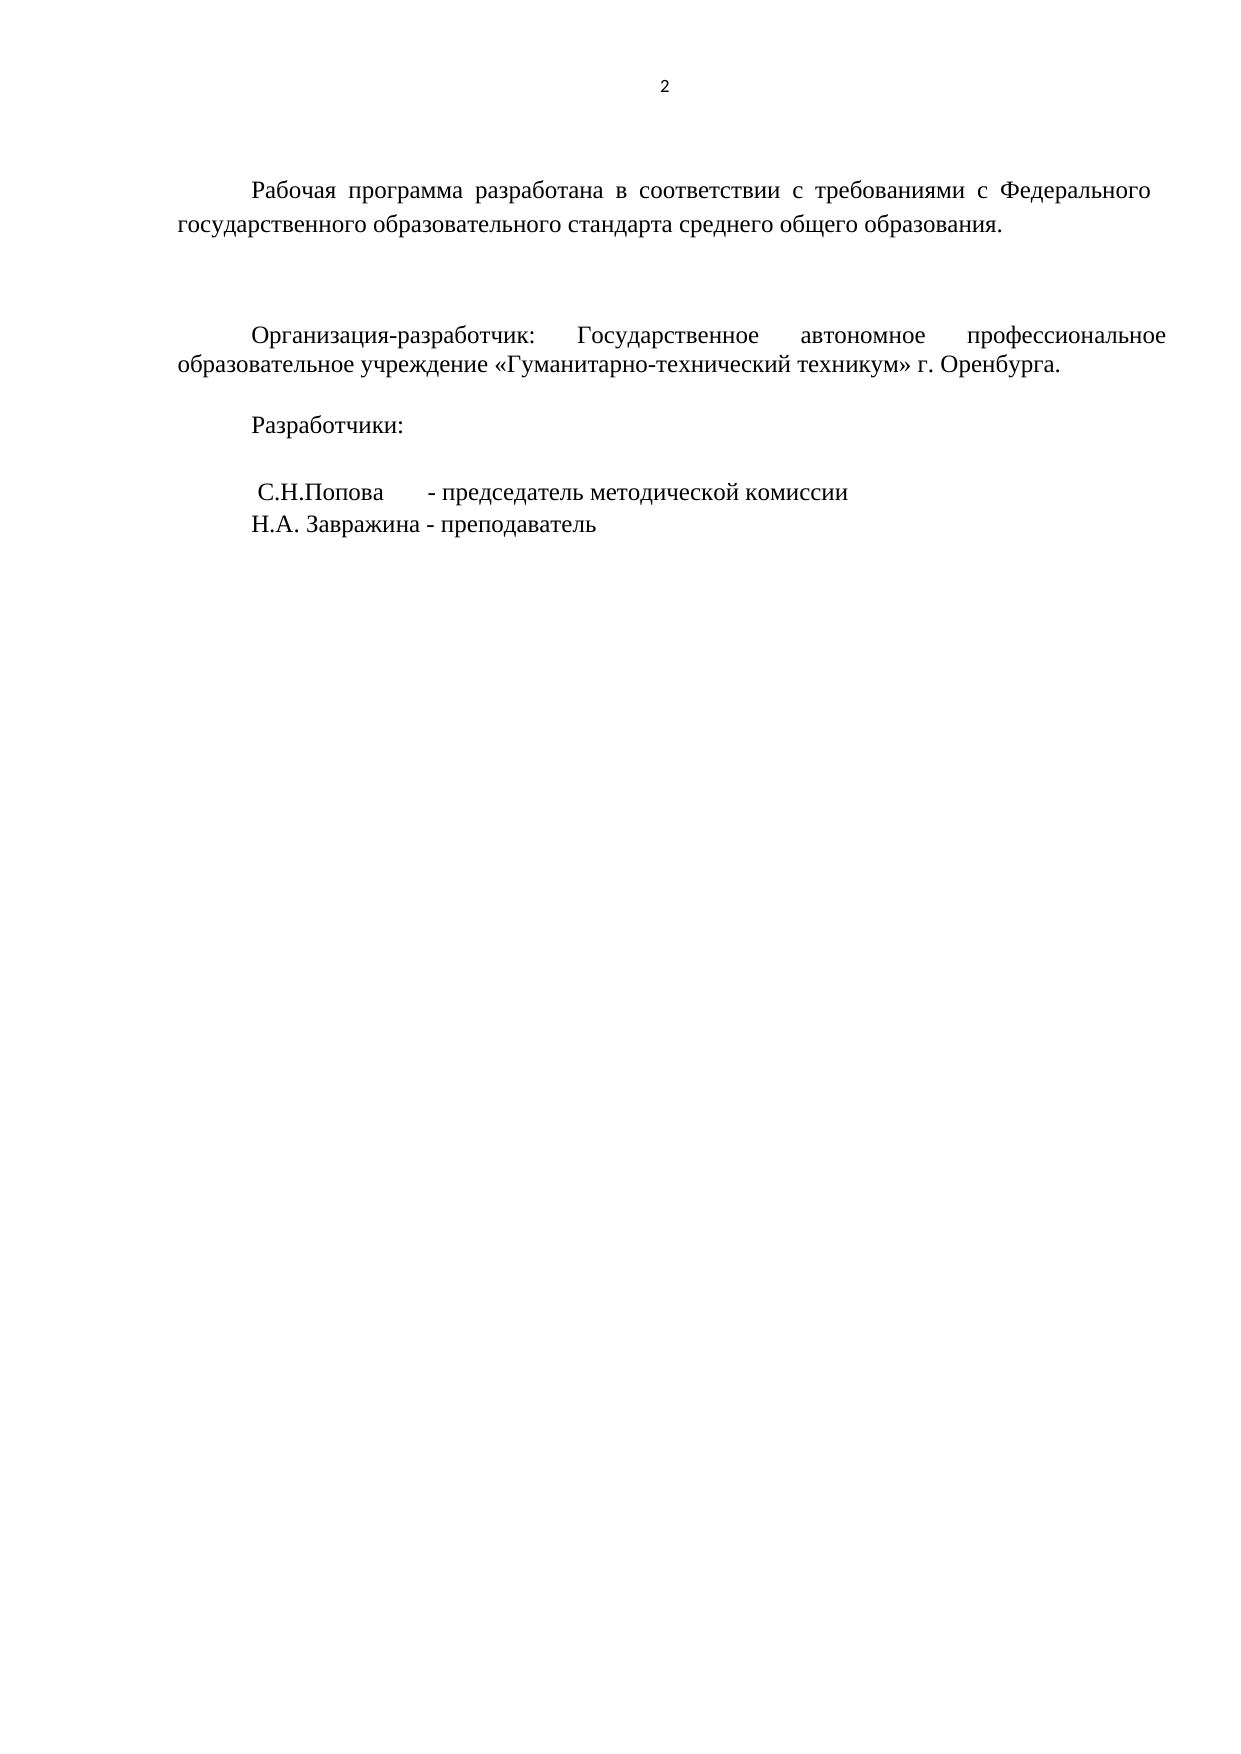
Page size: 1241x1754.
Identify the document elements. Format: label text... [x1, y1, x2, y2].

text Организация-разработчик: Государственное автономное профессиональное образовательное учреждение «Гуманитарно-технический техникум» г. Оренбурга. [177, 320, 1167, 377]
text С.Н.Попова - председатель методической комиссии [177, 477, 1152, 505]
text Разработчики: [177, 411, 1152, 439]
text Н.А. Завражина - преподаватель [177, 509, 1152, 538]
text Рабочая программа разработана в соответствии с требованиями с Федерального государственного образовательного стандарта среднего общего образования. [177, 176, 1152, 237]
